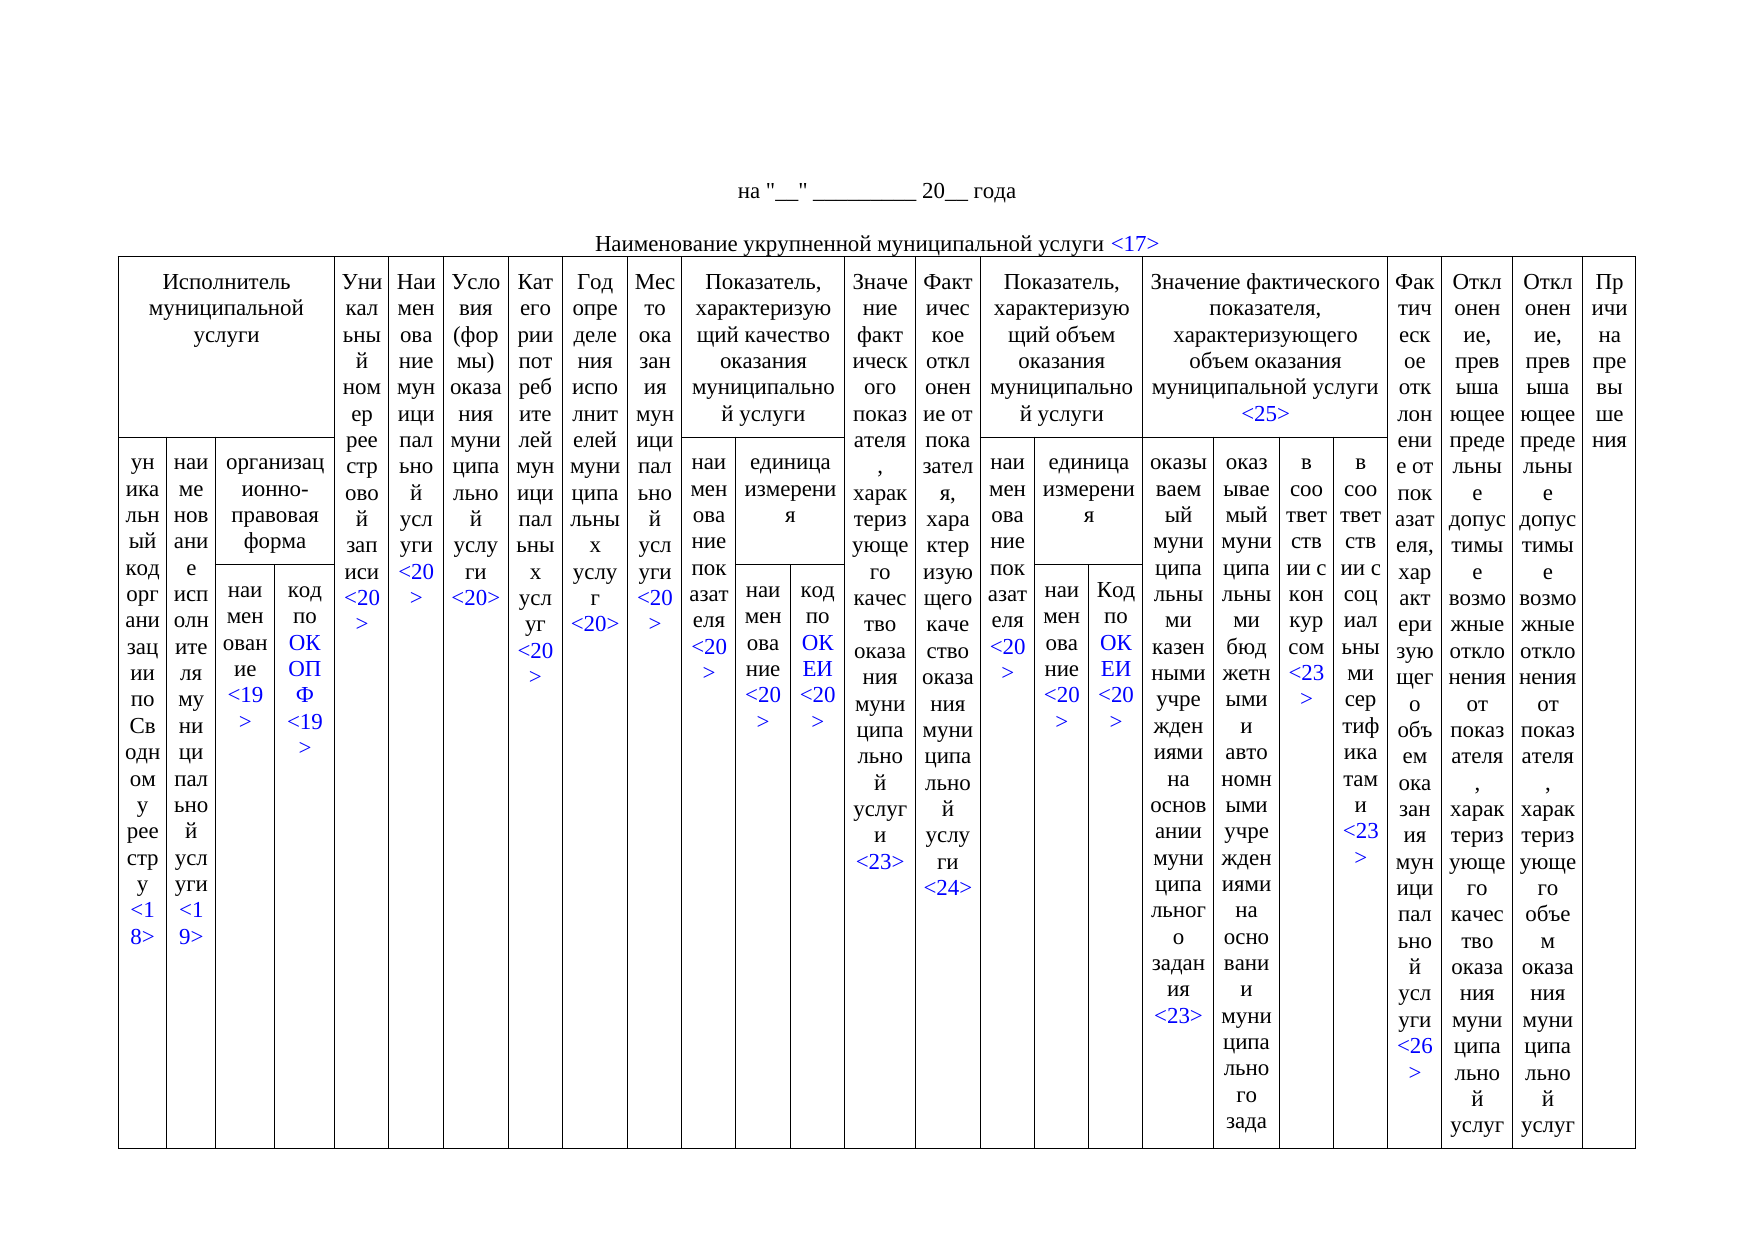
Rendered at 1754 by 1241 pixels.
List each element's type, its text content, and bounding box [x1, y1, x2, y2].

table_header Условия (формы) оказания муниципальной услуги <20> [444, 257, 508, 1148]
table_cell код по ОКЕИ <20> [791, 565, 844, 1148]
table_header Причина превышения [1583, 257, 1635, 1148]
table_cell организационно-правовая форма [216, 438, 334, 564]
table_cell оказываемый муниципальными бюджетными и автономными учреждениями на основании муниципального задания <23> [1214, 438, 1279, 1148]
table_cell уникальный код организации по Сводному реестру <18> [119, 438, 166, 1148]
table_cell наименование <20> [736, 565, 790, 1148]
table_header Год определения исполнителей муниципальных услуг <20> [563, 257, 627, 1148]
table_header Фактическое отклонение от показателя, характеризующего качество оказания муниципальной услуги <24> [916, 257, 980, 1148]
table_cell наименование <20> [1035, 565, 1088, 1148]
text Наименование укрупненной муниципальной услуги <17> [118, 230, 1636, 256]
table_header Исполнитель муниципальной услуги [119, 257, 334, 437]
table_header Значение фактического показателя, характеризующего объем оказания муниципальной услуги <25> [1143, 257, 1387, 437]
table_header Фактическое отклонение от показателя, характеризующего объем оказания муниципальной услуги <26> [1388, 257, 1441, 1148]
table_cell в соответствии с конкурсом <23> [1280, 438, 1333, 1148]
table_cell оказываемый муниципальными казенными учреждениями на основании муниципального задания <23> [1143, 438, 1213, 1148]
table_cell наименование <19> [216, 565, 274, 1148]
table_cell в соответствии с социальными сертификатами <23> [1334, 438, 1387, 1148]
table_cell код по ОКОПФ <19> [275, 565, 334, 1148]
table_header Наименование муниципальной услуги <20> [389, 257, 443, 1148]
table_header Показатель, характеризующий качество оказания муниципальной услуги [682, 257, 844, 437]
table_cell единица измерения [1035, 438, 1142, 564]
table_cell наименование показателя <20> [682, 438, 735, 1148]
table_header Значение фактического показателя, характеризующего качество оказания муниципальной услуги <23> [845, 257, 915, 1148]
table_header Отклонение, превышающее предельные допустимые возможные отклонения от показателя, характеризующего объем оказания муниципальной услуги <28> [1513, 257, 1582, 1148]
table_cell Код по ОКЕИ <20> [1089, 565, 1142, 1148]
table_header Показатель, характеризующий объем оказания муниципальной услуги [981, 257, 1142, 437]
table_cell наименование показателя <20> [981, 438, 1034, 1148]
table_cell наименование исполнителя муниципальной услуги <19> [167, 438, 215, 1148]
table_cell единица измерения [736, 438, 844, 564]
table_header Отклонение, превышающее предельные допустимые возможные отклонения от показателя, характеризующего качество оказания муниципальной услуги <27> [1442, 257, 1512, 1148]
text на "__" _________ 20__ года [118, 177, 1636, 203]
table_header Уникальный номер реестровой записи <20> [335, 257, 388, 1148]
table_header Категории потребителей муниципальных услуг <20> [509, 257, 562, 1148]
table_header Место оказания муниципальной услуги <20> [628, 257, 681, 1148]
